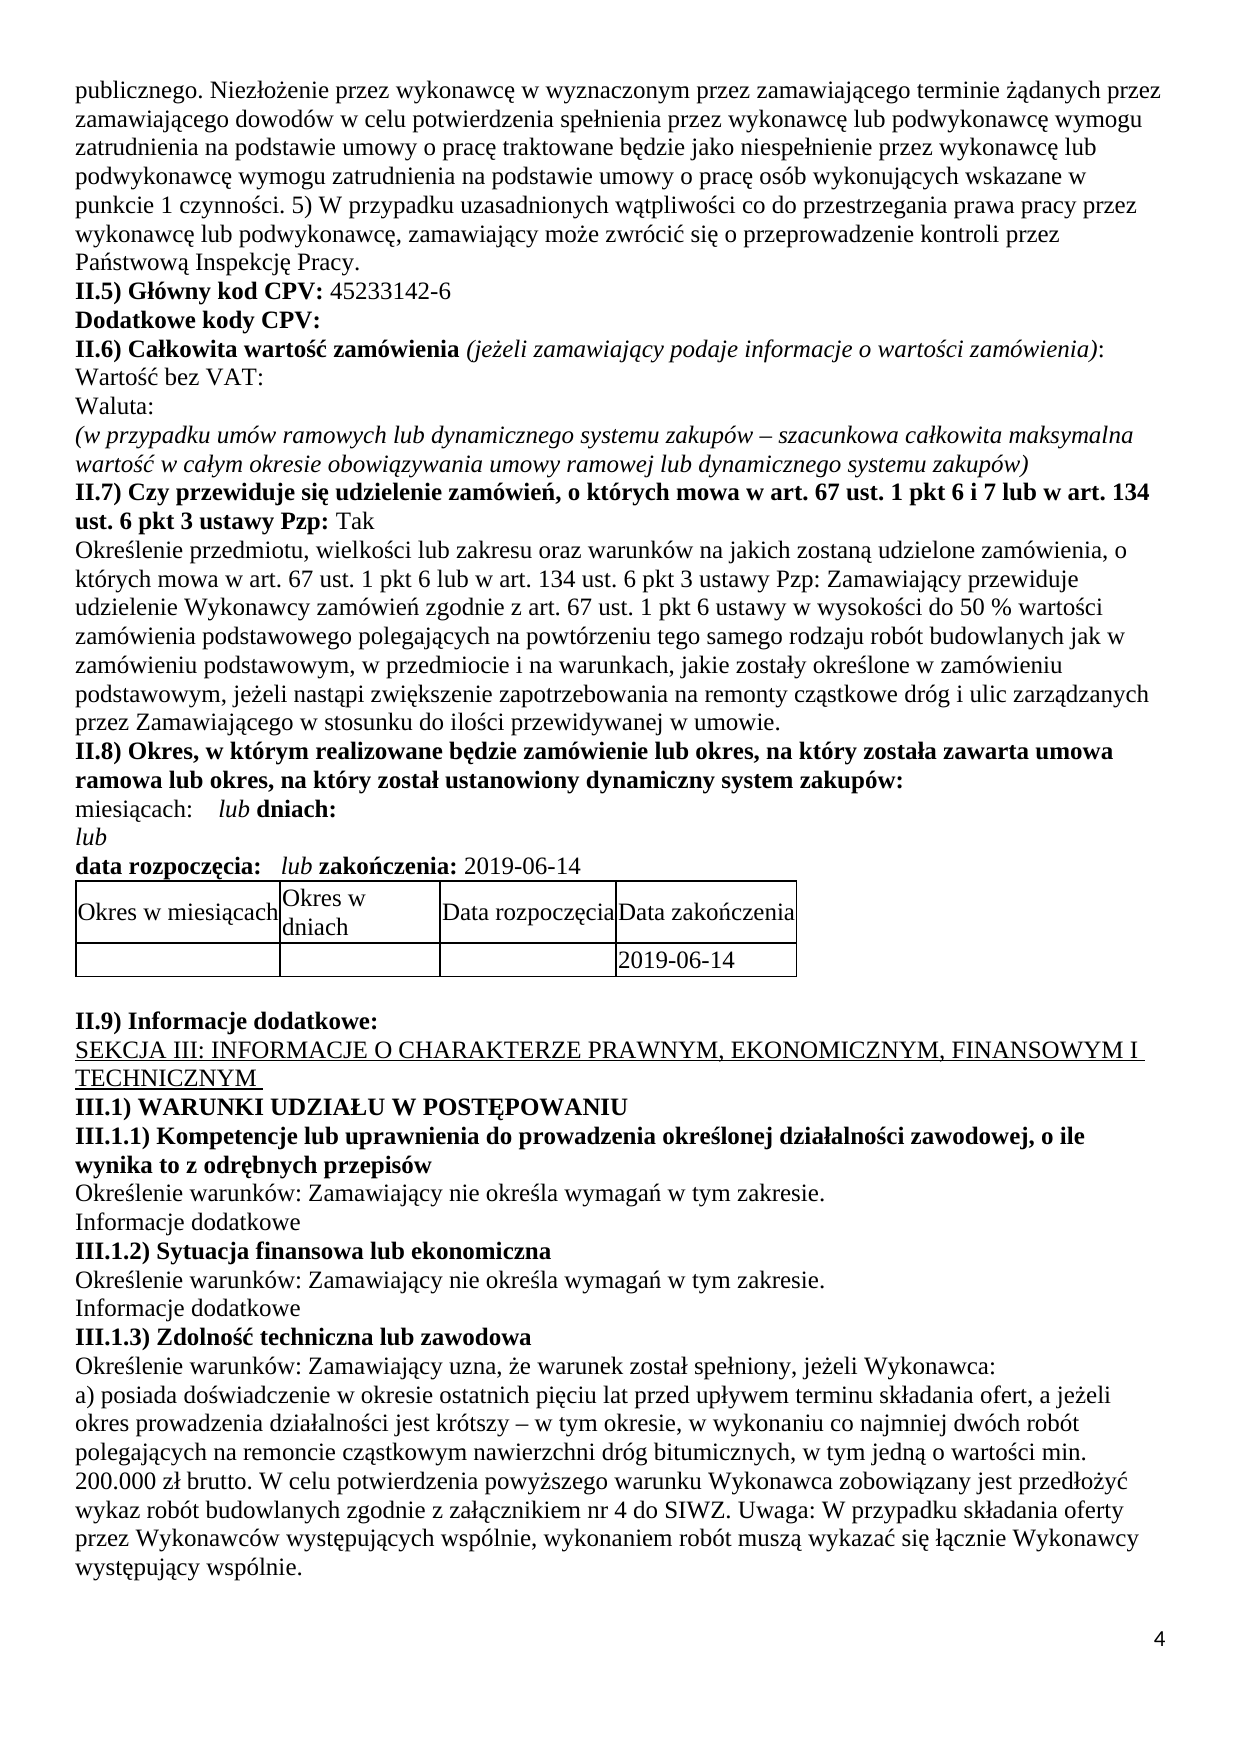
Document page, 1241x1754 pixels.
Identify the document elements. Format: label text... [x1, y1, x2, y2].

table_cell [77, 944, 279, 976]
text III.1) WARUNKI UDZIAŁU W POSTĘPOWANIU [75, 1092, 1165, 1121]
table_header Data zakończenia [617, 882, 796, 942]
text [75, 75, 1165, 880]
text a) posiada doświadczenie w okresie ostatnich pięciu lat przed upływem terminu składania ofert, a jeżeli okres prowadzenia działalności jest krótszy – w tym okresie, w wykonaniu co najmniej dwóch robót polegających na remoncie cząstkowym nawierzchni dróg bitumicznych, w tym jedną o wartości min. 200.000 zł brutto. W celu potwierdzenia powyższego warunku Wykonawca zobowiązany jest przedłożyć wykaz robót budowlanych zgodnie z załącznikiem nr 4 do SIWZ. Uwaga: W przypadku składania oferty przez Wykonawców występujących wspólnie, wykonaniem robót muszą wykazać się łącznie Wykonawcy występujący wspólnie. [75, 1380, 1165, 1581]
text SEKCJA III: INFORMACJE O CHARAKTERZE PRAWNYM, EKONOMICZNYM, FINANSOWYM I TECHNICZNYM [75, 1035, 1165, 1092]
table_cell 2019-06-14 [617, 944, 796, 976]
table_header Okres w dniach [281, 882, 439, 942]
table_cell [281, 944, 439, 976]
table_cell [441, 944, 615, 976]
table_header Data rozpoczęcia [441, 882, 615, 942]
text III.1.1) Kompetencje lub uprawnienia do prowadzenia określonej działalności zawodowej, o ile wynika to z odrębnych przepisów Określenie warunków: Zamawiający nie określa wymagań w tym zakresie. Informacje dodatkowe III.1.2) Sytuacja finansowa lub ekonomiczna Określenie warunków: Zamawiający nie określa wymagań w tym zakresie. Informacje dodatkowe III.1.3) Zdolność techniczna lub zawodowa Określenie warunków: Zamawiający uzna, że warunek został spełniony, jeżeli Wykonawca: [75, 1121, 1165, 1380]
text II.9) Informacje dodatkowe: [75, 977, 1165, 1035]
table_header Okres w miesiącach [77, 882, 279, 942]
